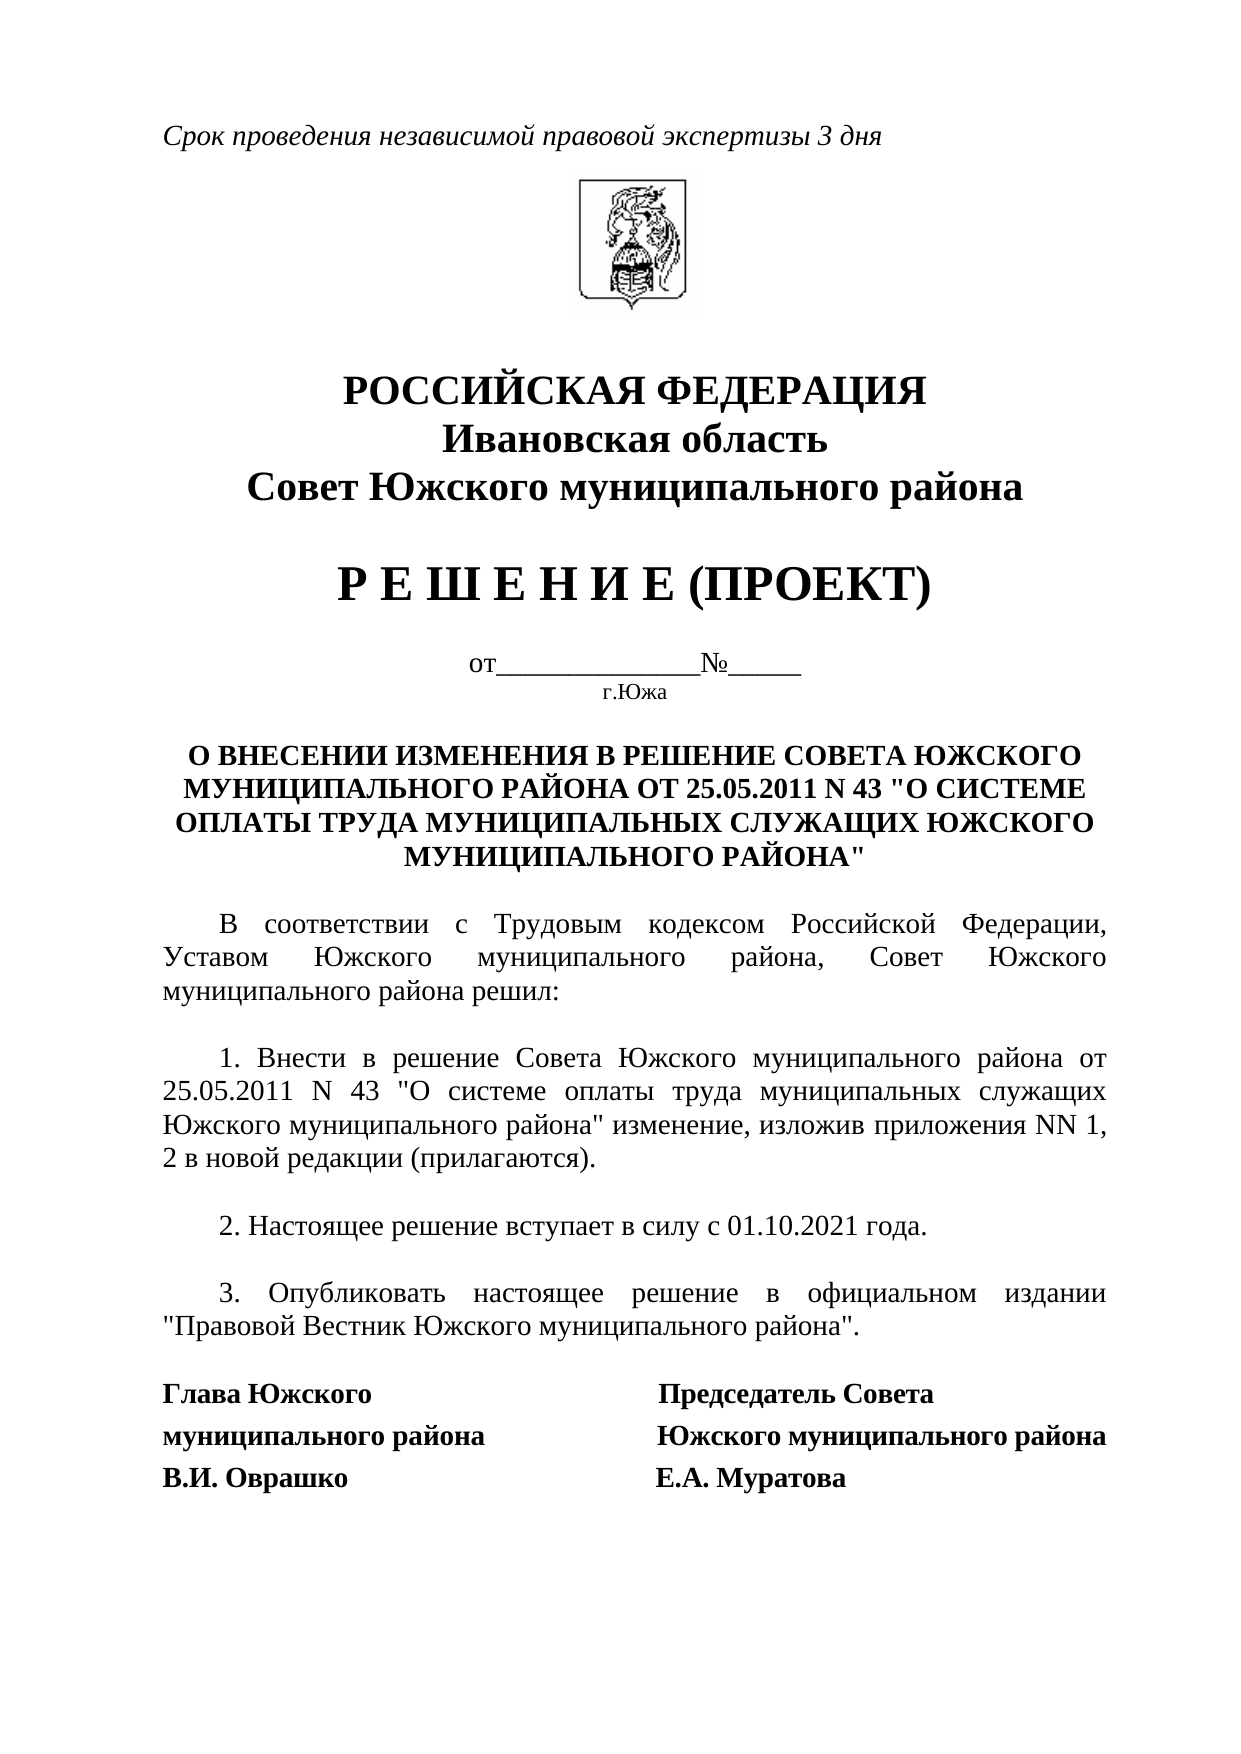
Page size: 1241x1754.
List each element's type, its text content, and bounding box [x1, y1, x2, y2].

text 1. Внести в решение Совета Южского муниципального района от 25.05.2011 N 43 "О системе оплаты труда муниципальных служащих Южского муниципального района" изменение, изложив приложения NN 1, 2 в новой редакции (прилагаются). [162, 1040, 1107, 1174]
text В соответствии с Трудовым кодексом Российской Федерации, Уставом Южского муниципального района, Совет Южского муниципального района решил: [162, 906, 1107, 1006]
text г.Южа [162, 678, 1107, 704]
text Глава Южского Председатель Совета [162, 1376, 1107, 1409]
subtitle Р Е Ш Е Н И Е (ПРОЕКТ) [162, 554, 1107, 611]
text 3. Опубликовать настоящее решение в официальном издании "Правовой Вестник Южского муниципального района". [162, 1275, 1107, 1342]
title О ВНЕСЕНИИ ИЗМЕНЕНИЯ В РЕШЕНИЕ СОВЕТА ЮЖСКОГО МУНИЦИПАЛЬНОГО РАЙОНА ОТ 25.05.2011 N 43 "О СИСТЕМЕ ОПЛАТЫ ТРУДА МУНИЦИПАЛЬНЫХ СЛУЖАЩИХ ЮЖСКОГО МУНИЦИПАЛЬНОГО РАЙОНА" [162, 738, 1107, 872]
text муниципального района Южского муниципального района [162, 1418, 1107, 1452]
subtitle РОССИЙСКАЯ ФЕДЕРАЦИЯ [162, 366, 1107, 414]
text 2. Настоящее решение вступает в силу с 01.10.2021 года. [162, 1208, 1107, 1241]
subtitle Ивановская область [162, 414, 1107, 462]
text от______________№_____ [162, 645, 1107, 678]
text В.И. Оврашко Е.А. Муратова [162, 1460, 1107, 1494]
text Срок проведения независимой правовой экспертизы 3 дня [162, 118, 1107, 152]
subtitle Совет Южского муниципального района [162, 462, 1107, 509]
